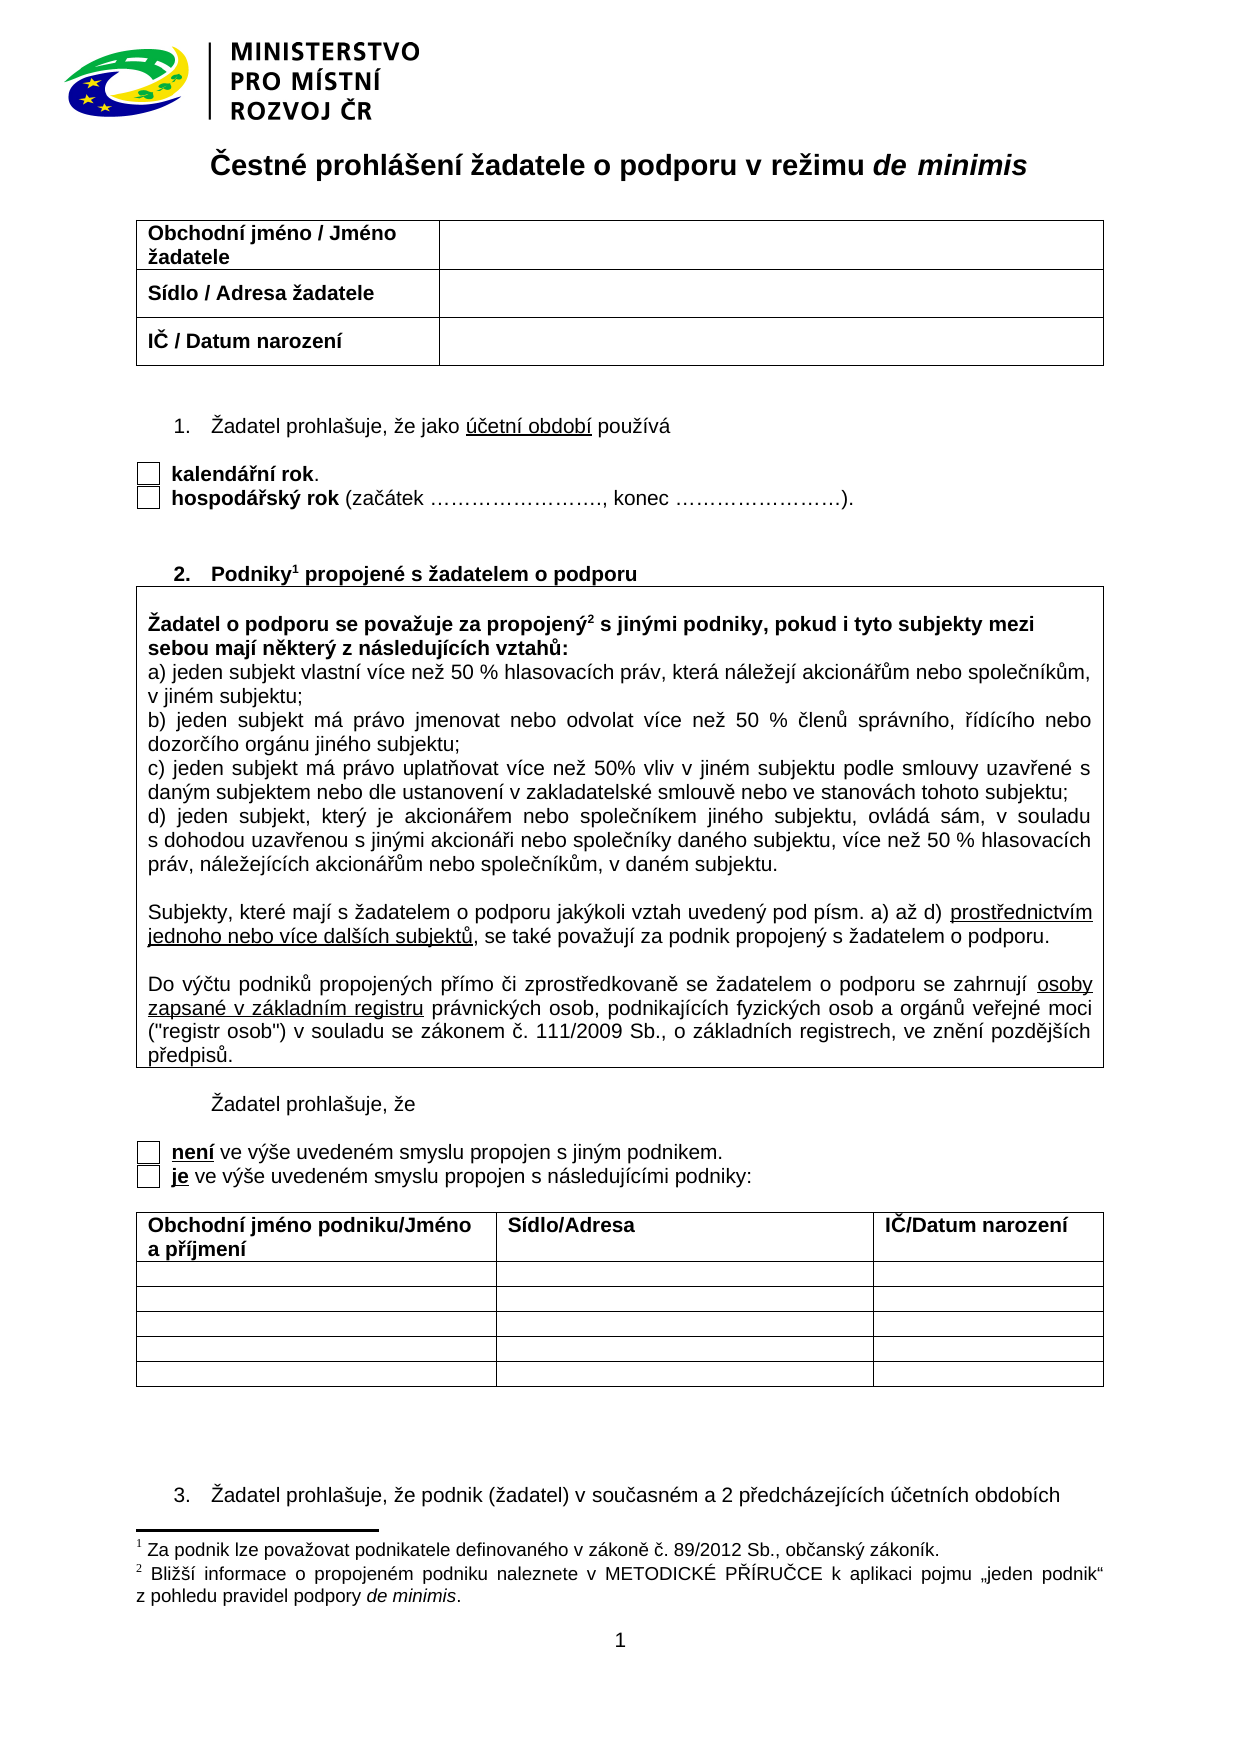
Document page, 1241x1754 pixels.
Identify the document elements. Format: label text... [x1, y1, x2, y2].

table_header [440, 221, 1103, 269]
text hospodářský rok (začátek ……………………., konec ……………………). [136, 485, 1104, 509]
table_cell [874, 1362, 1103, 1386]
table_cell [874, 1287, 1103, 1311]
table_cell [497, 1362, 873, 1386]
table_cell [137, 1287, 496, 1311]
table_cell [497, 1337, 873, 1361]
table_header IČ/Datum narození [874, 1213, 1103, 1261]
table_cell [137, 1362, 496, 1386]
table_header Obchodní jméno podniku/Jméno a příjmení [137, 1213, 496, 1261]
table_cell IČ / Datum narození [137, 318, 439, 364]
text není ve výše uvedeném smyslu propojen s jiným podnikem. [136, 1140, 1104, 1164]
text Čestné prohlášení žadatele o podporu v režimu de minimis [136, 148, 1104, 181]
table_header Žadatel o podporu se považuje za propojený s jinými podniky, pokud i tyto subjekty mezi sebou mají některý z následujících vztahů: a) jeden subjekt vlastní více než 50 % hlasovacích práv, která náležejí akcionářům nebo společníkům, v jiném subjektu; b) jeden subjekt má právo jmenovat nebo odvolat více než 50 % členů správního, řídícího nebo dozorčího orgánu jiného subjektu; c) jeden subjekt má právo uplatňovat více než 50% vliv v jiném subjektu podle smlouvy uzavřené s daným subjektem nebo dle ustanovení v zakladatelské smlouvě nebo ve stanovách tohoto subjektu; d) jeden subjekt, který je akcionářem nebo společníkem jiného subjektu, ovládá sám, v souladu s dohodou uzavřenou s jinými akcionáři nebo společníky daného subjektu, více než 50 % hlasovacích práv, náležejících akcionářům nebo společníkům, v daném subjektu. Subjekty, které mají s žadatelem o podporu jakýkoli vztah uvedený pod písm. a) až d) prostřednictvím jednoho nebo více dalších subjektů, se také považují za podnik propojený s žadatelem o podporu. Do výčtu podniků propojených přímo či zprostředkovaně se žadatelem o podporu se zahrnují osoby zapsané v základním registru právnických osob, podnikajících fyzických osob a orgánů veřejné moci ("registr osob") v souladu se zákonem č. 111/2009 Sb., o základních registrech, ve znění pozdějších předpisů. [137, 587, 1103, 1067]
table_cell [137, 1262, 496, 1286]
table_cell [497, 1312, 873, 1336]
table_cell [440, 318, 1103, 364]
table_cell [874, 1312, 1103, 1336]
table_cell Sídlo / Adresa žadatele [137, 270, 439, 317]
table_cell [137, 1337, 496, 1361]
table_cell [440, 270, 1103, 317]
text kalendářní rok. [136, 461, 1104, 485]
table_cell [874, 1337, 1103, 1361]
table_cell [137, 1312, 496, 1336]
picture [64, 42, 419, 120]
list Žadatel prohlašuje, že jako účetní období používá [173, 413, 1104, 437]
text je ve výše uvedeném smyslu propojen s následujícími podniky: [136, 1164, 1104, 1188]
table_cell [874, 1262, 1103, 1286]
table_header Sídlo/Adresa [497, 1213, 873, 1261]
list Žadatel prohlašuje, že [211, 1092, 1104, 1116]
list Žadatel prohlašuje, že podnik (žadatel) v současném a 2 předcházejících účetních obdobích [173, 1483, 1104, 1507]
table_header Obchodní jméno / Jméno žadatele [137, 221, 439, 269]
table_cell [497, 1287, 873, 1311]
list Podniky propojené s žadatelem o podporu [173, 562, 1104, 586]
table_cell [497, 1262, 873, 1286]
